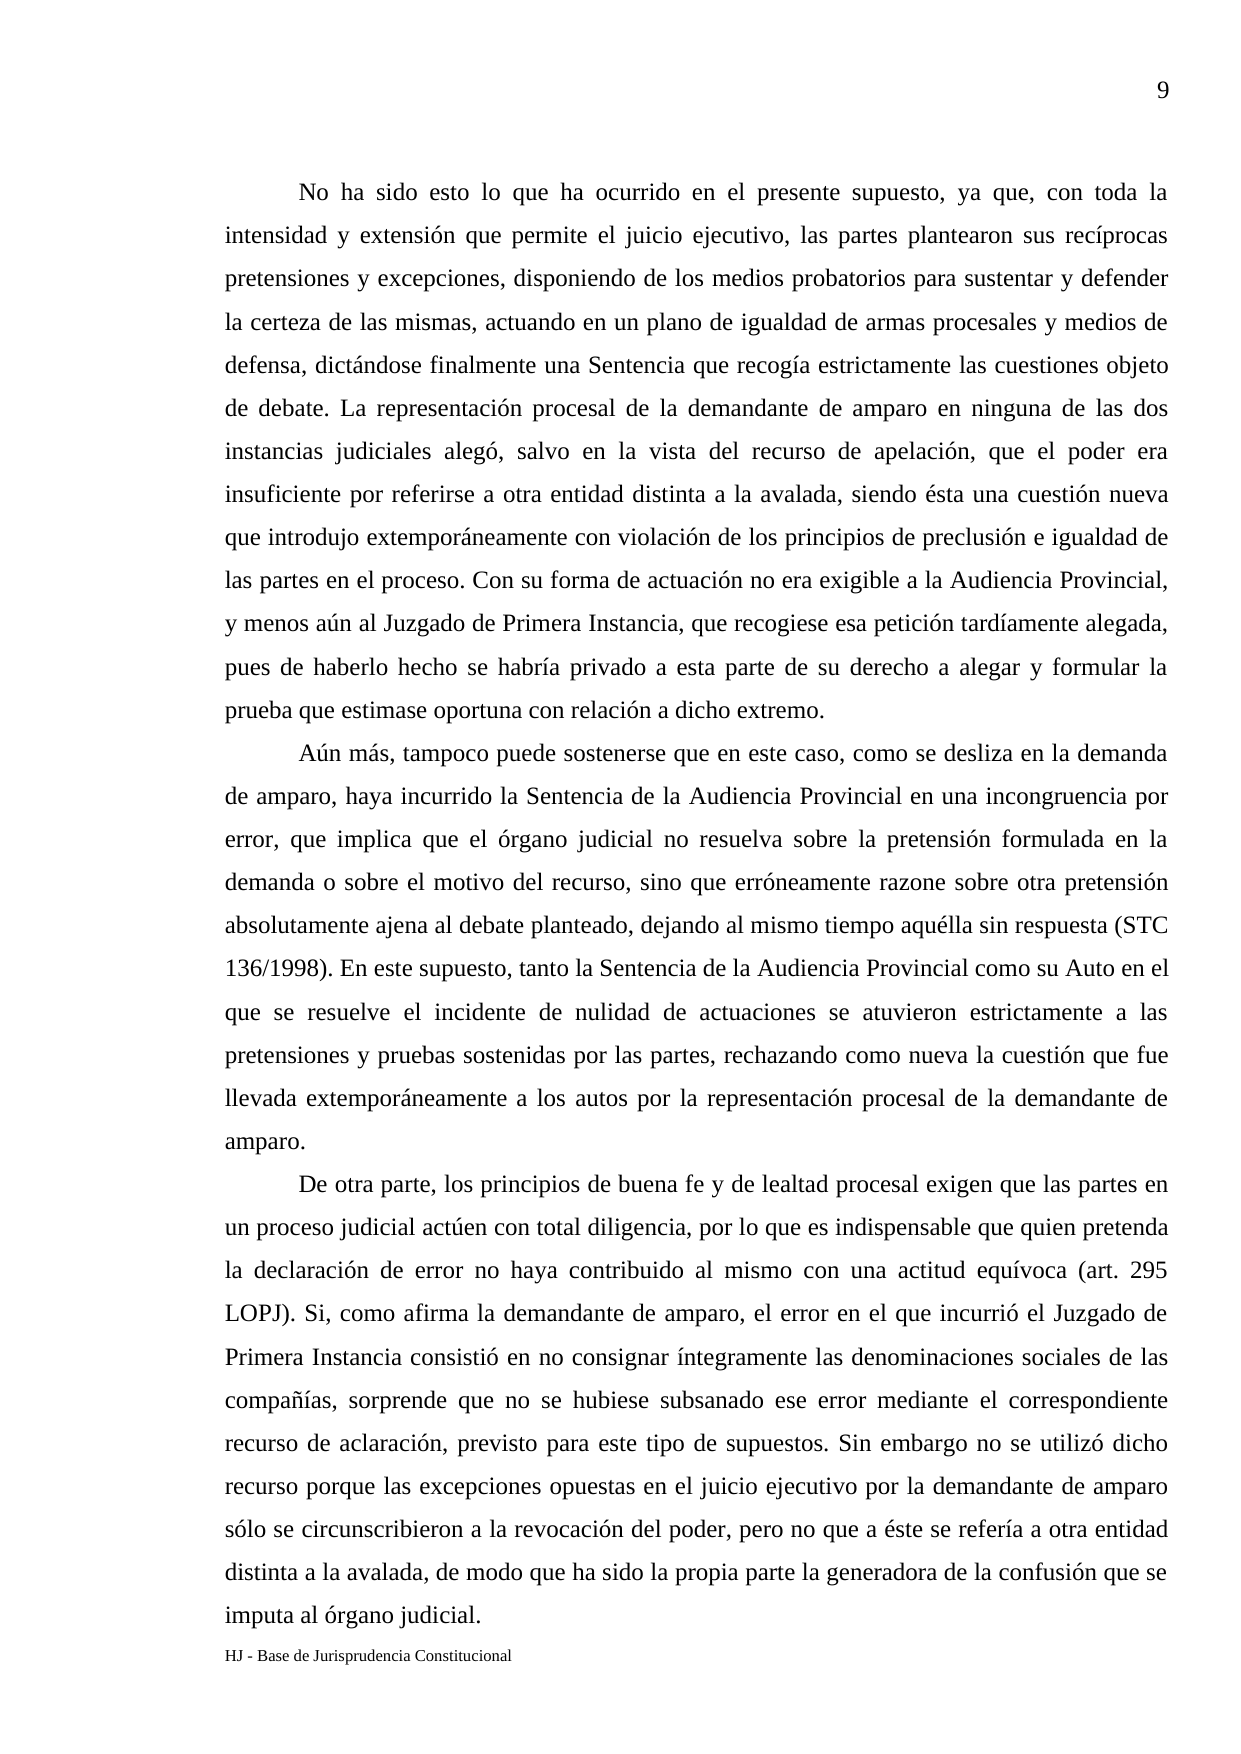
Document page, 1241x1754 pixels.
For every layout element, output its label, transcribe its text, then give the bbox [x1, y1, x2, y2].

text No ha sido esto lo que ha ocurrido en el presente supuesto, ya que, con toda la intensidad y extensión que permite el juicio ejecutivo, las partes plantearon sus recíprocas pretensiones y excepciones, disponiendo de los medios probatorios para sustentar y defender la certeza de las mismas, actuando en un plano de igualdad de armas procesales y medios de defensa, dictándose finalmente una Sentencia que recogía estrictamente las cuestiones objeto de debate. La representación procesal de la demandante de amparo en ninguna de las dos instancias judiciales alegó, salvo en la vista del recurso de apelación, que el poder era insuficiente por referirse a otra entidad distinta a la avalada, siendo ésta una cuestión nueva que introdujo extemporáneamente con violación de los principios de preclusión e igualdad de las partes en el proceso. Con su forma de actuación no era exigible a la Audiencia Provincial, y menos aún al Juzgado de Primera Instancia, que recogiese esa petición tardíamente alegada, pues de haberlo hecho se habría privado a esta parte de su derecho a alegar y formular la prueba que estimase oportuna con relación a dicho extremo. [224, 177, 1169, 723]
text De otra parte, los principios de buena fe y de lealtad procesal exigen que las partes en un proceso judicial actúen con total diligencia, por lo que es indispensable que quien pretenda la declaración de error no haya contribuido al mismo con una actitud equívoca (art. 295 LOPJ). Si, como afirma la demandante de amparo, el error en el que incurrió el Juzgado de Primera Instancia consistió en no consignar íntegramente las denominaciones sociales de las compañías, sorprende que no se hubiese subsanado ese error mediante el correspondiente recurso de aclaración, previsto para este tipo de supuestos. Sin embargo no se utilizó dicho recurso porque las excepciones opuestas en el juicio ejecutivo por la demandante de amparo sólo se circunscribieron a la revocación del poder, pero no que a éste se refería a otra entidad distinta a la avalada, de modo que ha sido la propia parte la generadora de la confusión que se imputa al órgano judicial. [224, 1169, 1169, 1629]
text Aún más, tampoco puede sostenerse que en este caso, como se desliza en la demanda de amparo, haya incurrido la Sentencia de la Audiencia Provincial en una incongruencia por error, que implica que el órgano judicial no resuelva sobre la pretensión formulada en la demanda o sobre el motivo del recurso, sino que erróneamente razone sobre otra pretensión absolutamente ajena al debate planteado, dejando al mismo tiempo aquélla sin respuesta (STC 136/1998). En este supuesto, tanto la Sentencia de la Audiencia Provincial como su Auto en el que se resuelve el incidente de nulidad de actuaciones se atuvieron estrictamente a las pretensiones y pruebas sostenidas por las partes, rechazando como nueva la cuestión que fue llevada extemporáneamente a los autos por la representación procesal de la demandante de amparo. [224, 738, 1169, 1155]
